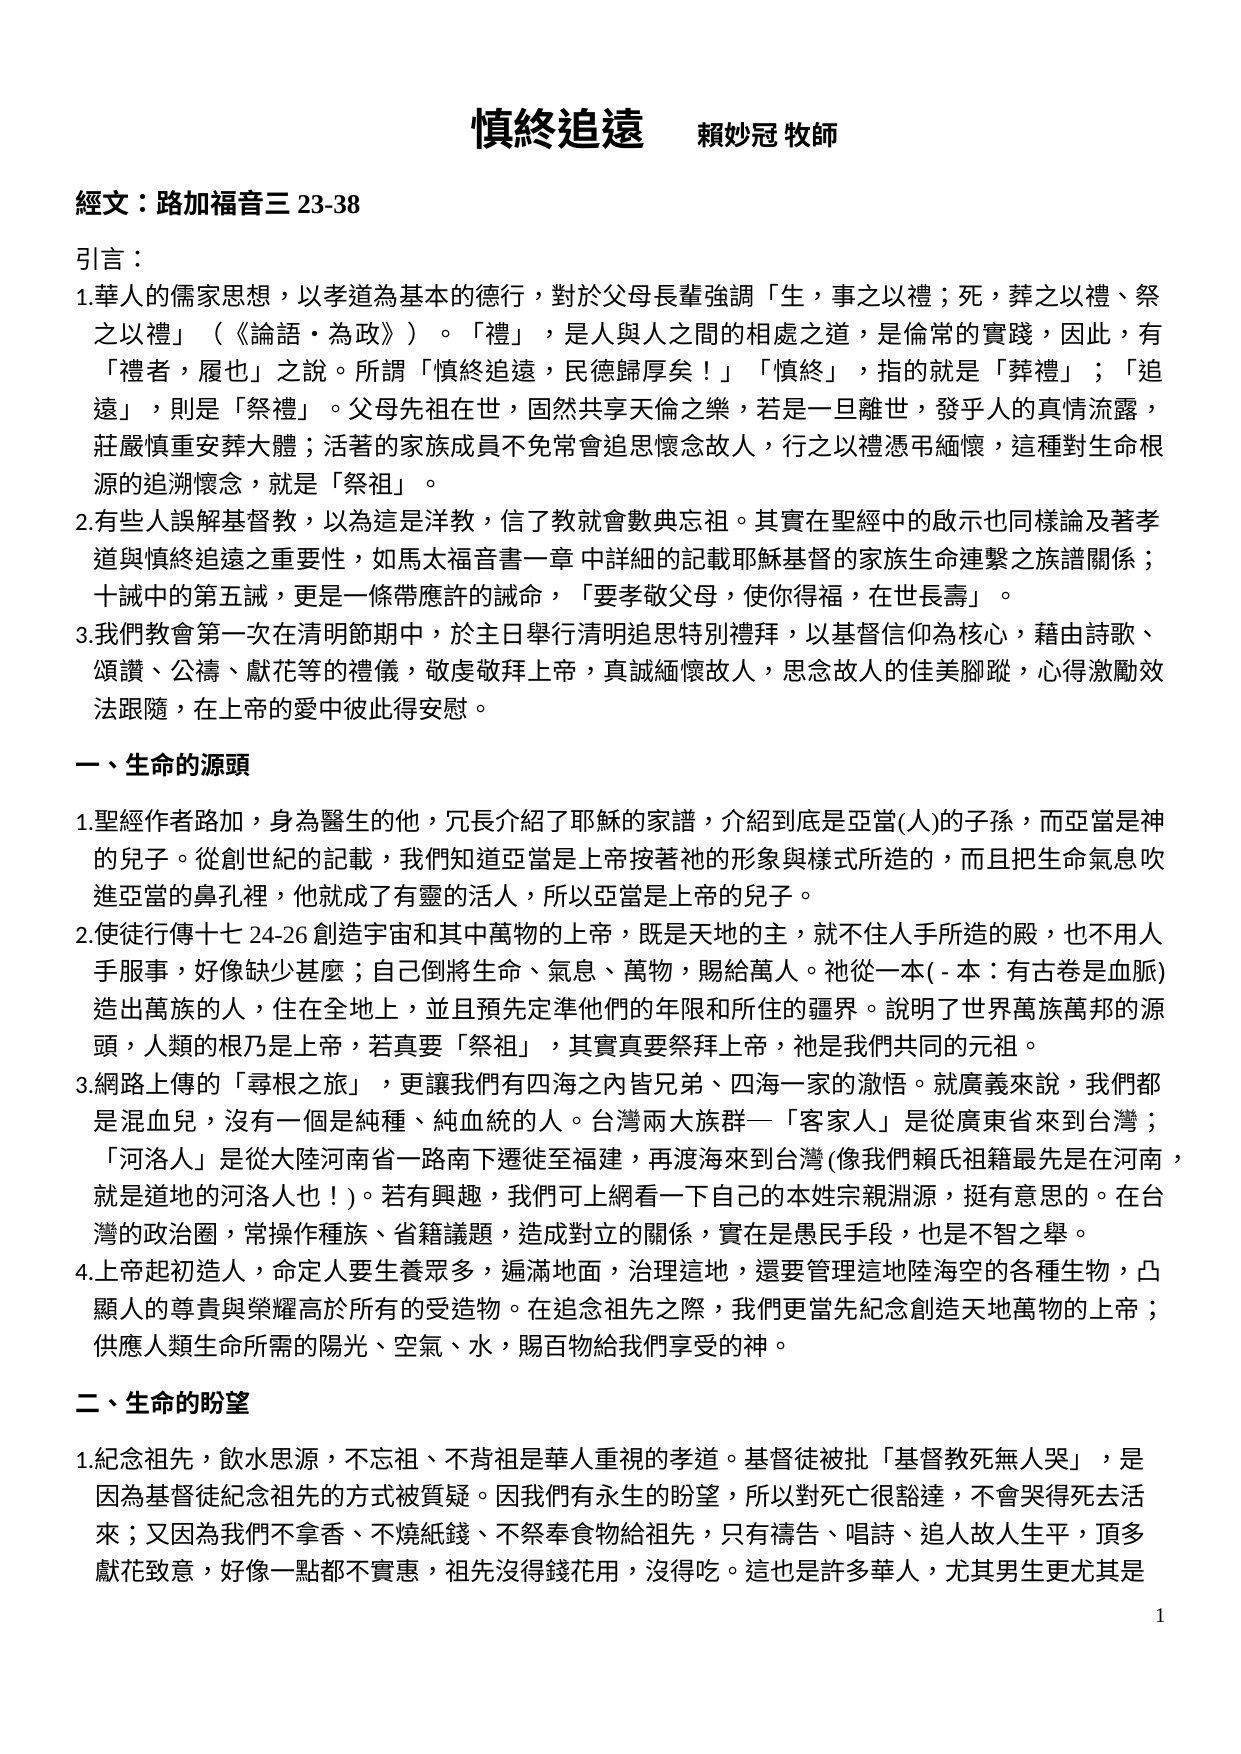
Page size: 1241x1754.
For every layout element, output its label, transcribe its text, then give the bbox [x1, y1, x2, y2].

text 引言： [75, 239, 1165, 276]
text 3.我們教會第一次在清明節期中，於主日舉行清明追思特別禮拜，以基督信仰為核心，藉由詩歌、頌讚、公禱、獻花等的禮儀，敬虔敬拜上帝，真誠緬懷故人，思念故人的佳美腳蹤，心得激勵效法跟隨，在上帝的愛中彼此得安慰。 [75, 614, 1165, 726]
text 慎終追遠 賴妙冠 牧師 [75, 89, 1165, 164]
text 1.華人的儒家思想，以孝道為基本的德行，對於父母長輩強調「生，事之以禮；死，葬之以禮、祭之以禮」（《論語‧為政》）。「禮」，是人與人之間的相處之道，是倫常的實踐，因此，有「禮者，履也」之說。所謂「慎終追遠，民德歸厚矣！」「慎終」，指的就是「葬禮」；「追遠」，則是「祭禮」。父母先祖在世，固然共享天倫之樂，若是一旦離世，發乎人的真情流露，莊嚴慎重安葬大體；活著的家族成員不免常會追思懷念故人，行之以禮憑弔緬懷，這種對生命根源的追溯懷念，就是「祭祖」。 [75, 276, 1165, 501]
text 二、生命的盼望 [75, 1382, 1165, 1420]
text 3.網路上傳的「尋根之旅」，更讓我們有四海之內皆兄弟、四海一家的澈悟。就廣義來說，我們都是混血兒，沒有一個是純種、純血統的人。台灣兩大族群─「客家人」是從廣東省來到台灣；「河洛人」是從大陸河南省一路南下遷徙至福建，再渡海來到台灣(像我們賴氏祖籍最先是在河南，就是道地的河洛人也！)。若有興趣，我們可上網看一下自己的本姓宗親淵源，挺有意思的。在台灣的政治圈，常操作種族、省籍議題，造成對立的關係，實在是愚民手段，也是不智之舉。 [75, 1064, 1165, 1251]
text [75, 1439, 1165, 1589]
text 1.聖經作者路加，身為醫生的他，冗長介紹了耶穌的家譜，介紹到底是亞當(人)的子孫，而亞當是神的兒子。從創世紀的記載，我們知道亞當是上帝按著祂的形象與樣式所造的，而且把生命氣息吹進亞當的鼻孔裡，他就成了有靈的活人，所以亞當是上帝的兒子。 [75, 801, 1165, 914]
text 經文：路加福音三23-38 [75, 164, 1165, 239]
text 一、生命的源頭 [75, 745, 1165, 782]
text 2.使徒行傳十七24-26 創造宇宙和其中萬物的上帝，既是天地的主，就不住人手所造的殿，也不用人手服事，好像缺少甚麼；自己倒將生命、氣息、萬物，賜給萬人。祂從一本( - 本：有古卷是血脈)造出萬族的人，住在全地上，並且預先定準他們的年限和所住的疆界。說明了世界萬族萬邦的源頭，人類的根乃是上帝，若真要「祭祖」，其實真要祭拜上帝，祂是我們共同的元祖。 [75, 914, 1165, 1064]
text 4.上帝起初造人，命定人要生養眾多，遍滿地面，治理這地，還要管理這地陸海空的各種生物，凸顯人的尊貴與榮耀高於所有的受造物。在追念祖先之際，我們更當先紀念創造天地萬物的上帝；供應人類生命所需的陽光、空氣、水，賜百物給我們享受的神。 [75, 1251, 1165, 1364]
text 2.有些人誤解基督教，以為這是洋教，信了教就會數典忘祖。其實在聖經中的啟示也同樣論及著孝道與慎終追遠之重要性，如馬太福音書一章 中詳細的記載耶穌基督的家族生命連繫之族譜關係；十誡中的第五誡，更是一條帶應許的誡命，「要孝敬父母，使你得福，在世長壽」。 [75, 501, 1165, 614]
